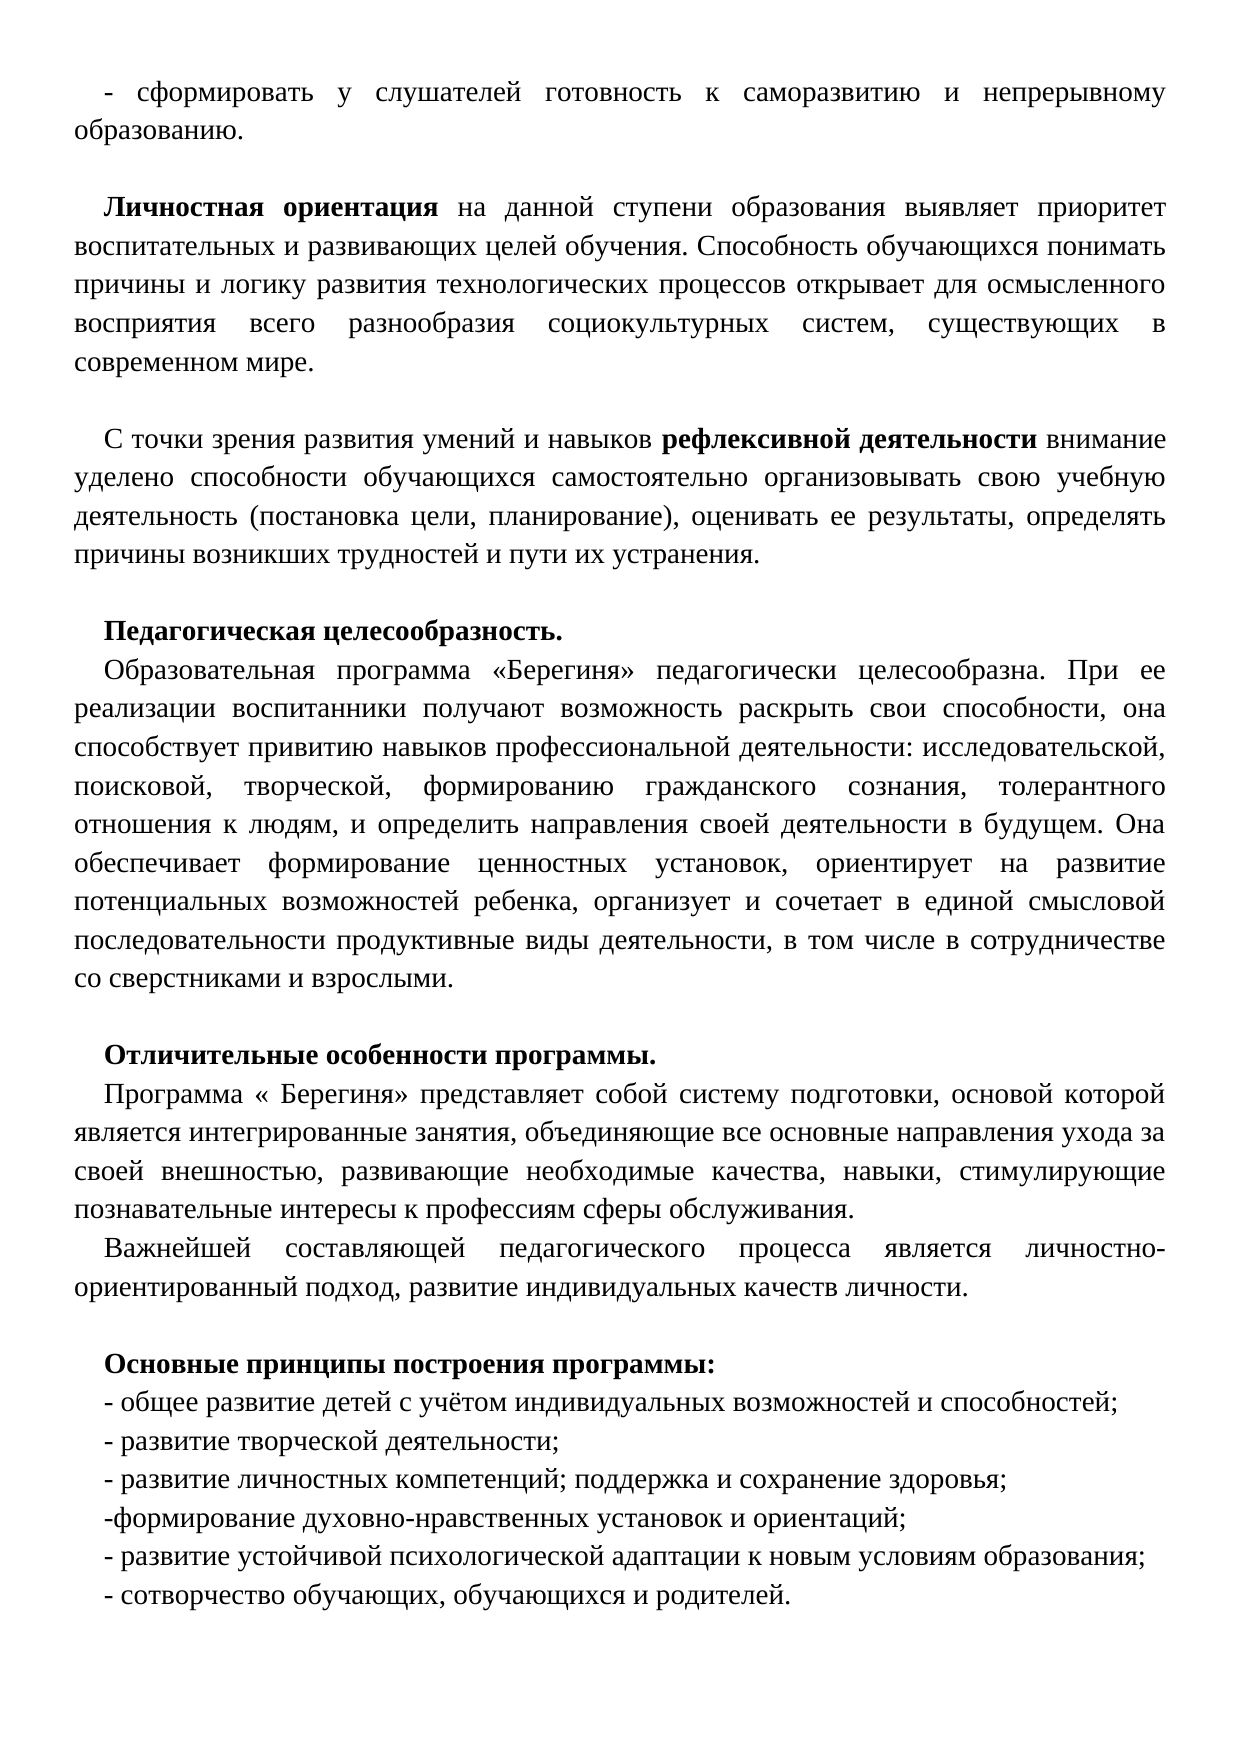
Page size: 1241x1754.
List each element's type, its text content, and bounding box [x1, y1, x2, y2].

text Основные принципы построения программы: [74, 1346, 1167, 1379]
text Личностная ориентация на данной ступени образования выявляет приоритет воспитательных и развивающих целей обучения. Способность обучающихся понимать причины и логику развития технологических процессов открывает для осмысленного восприятия всего разнообразия социокультурных систем, существующих в современном мире. [74, 189, 1167, 377]
text Программа « Берегиня» представляет собой систему подготовки, основой которой является интегрированные занятия, объединяющие все основные направления ухода за своей внешностью, развивающие необходимые качества, навыки, стимулирующие познавательные интересы к профессиям сферы обслуживания. [74, 1076, 1167, 1225]
text Образовательная программа «Берегиня» педагогически целесообразна. При ее реализации воспитанники получают возможность раскрыть свои способности, она способствует привитию навыков профессиональной деятельности: исследовательской, поисковой, творческой, формированию гражданского сознания, толерантного отношения к людям, и определить направления своей деятельности в будущем. Она обеспечивает формирование ценностных установок, ориентирует на развитие потенциальных возможностей ребенка, организует и сочетает в единой смысловой последовательности продуктивные виды деятельности, в том числе в сотрудничестве со сверстниками и взрослыми. [74, 652, 1167, 994]
text Педагогическая целесообразность. [74, 613, 1167, 647]
text - развитие устойчивой психологической адаптации к новым условиям образования; [74, 1538, 1167, 1572]
text - сотворчество обучающих, обучающихся и родителей. [74, 1577, 1167, 1611]
text - развитие творческой деятельности; [74, 1423, 1167, 1456]
text - развитие личностных компетенций; поддержка и сохранение здоровья; [74, 1461, 1167, 1495]
text -формирование духовно-нравственных установок и ориентаций; [74, 1500, 1167, 1533]
text - общее развитие детей с учётом индивидуальных возможностей и способностей; [74, 1384, 1167, 1418]
text Отличительные особенности программы. [74, 1037, 1167, 1071]
text - сформировать у слушателей готовность к саморазвитию и непрерывному образованию. [74, 74, 1167, 146]
text Важнейшей составляющей педагогического процесса является личностно-ориентированный подход, развитие индивидуальных качеств личности. [74, 1230, 1167, 1302]
text С точки зрения развития умений и навыков рефлексивной деятельности внимание уделено способности обучающихся самостоятельно организовывать свою учебную деятельность (постановка цели, планирование), оценивать ее результаты, определять причины возникших трудностей и пути их устранения. [74, 421, 1167, 570]
